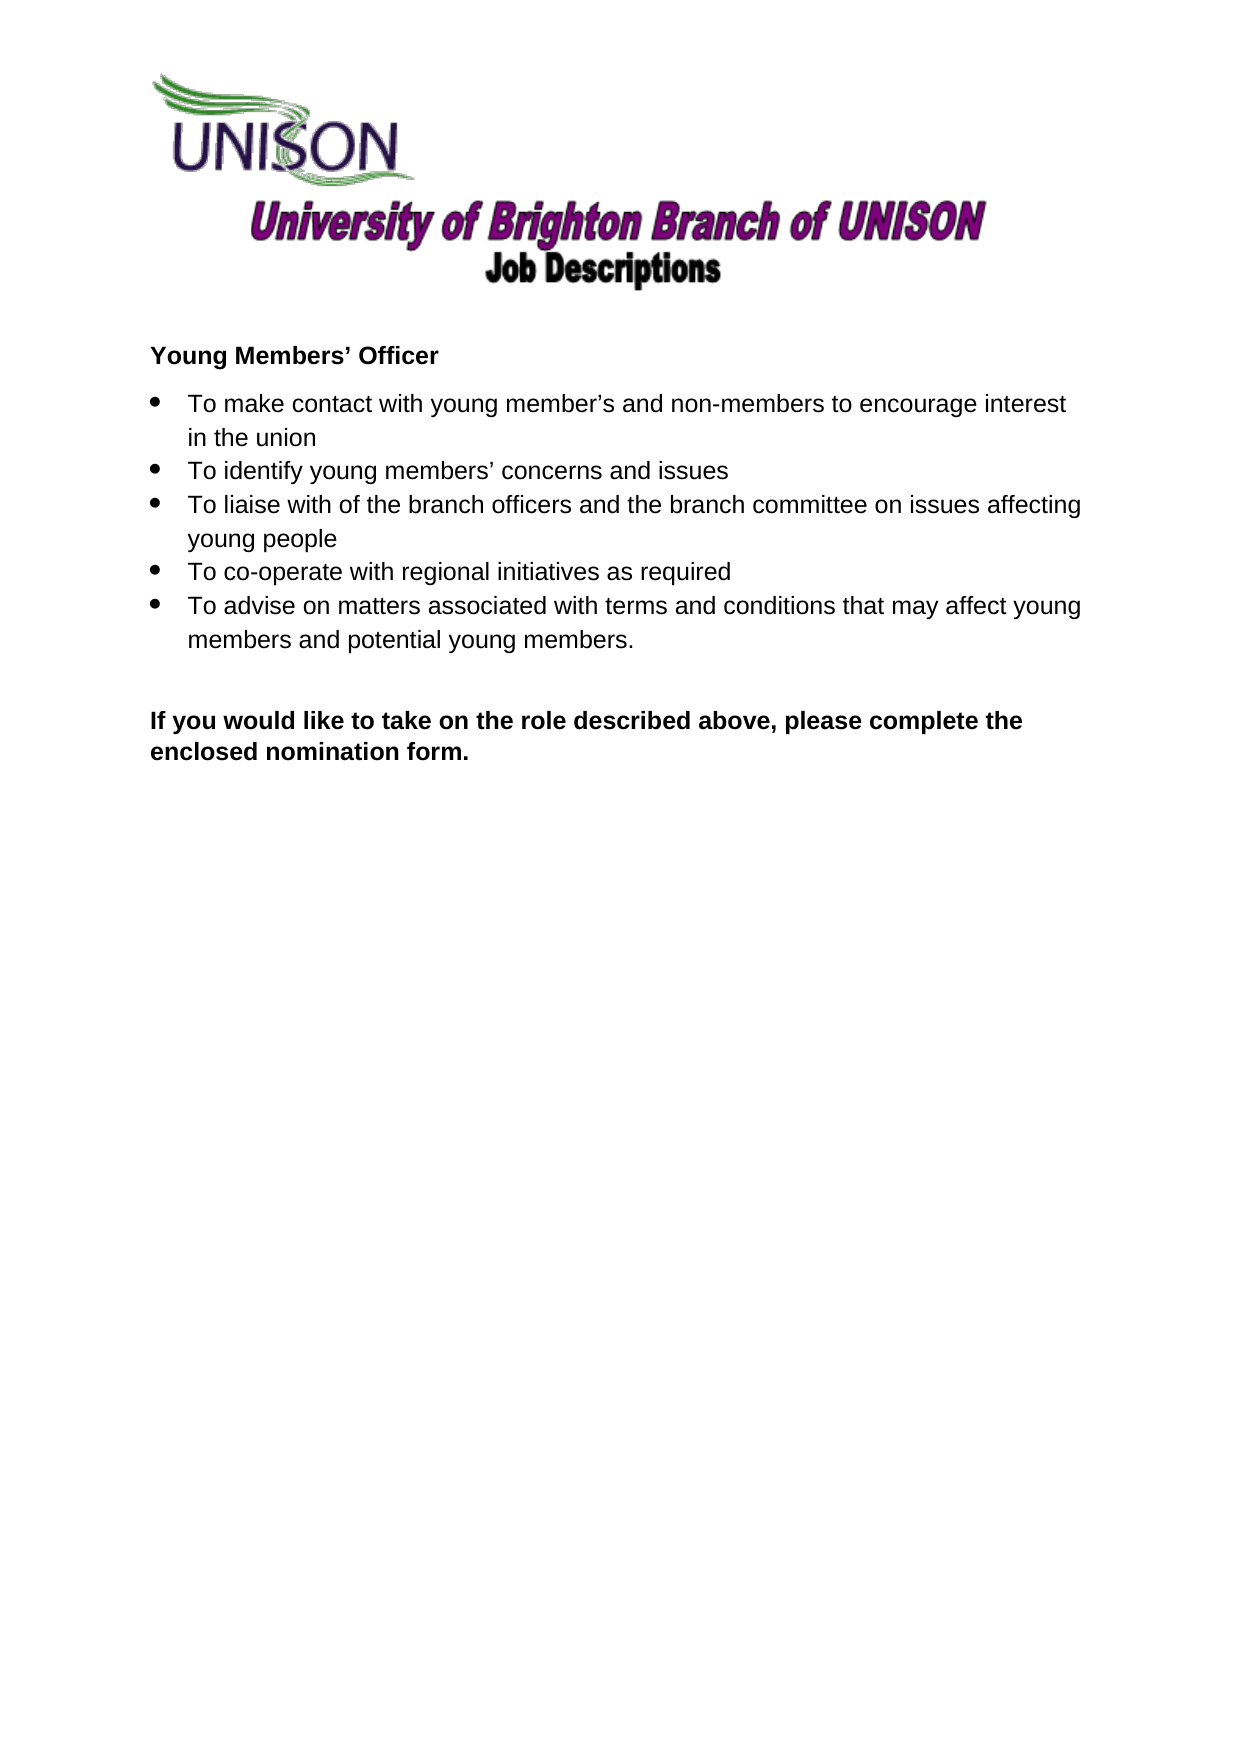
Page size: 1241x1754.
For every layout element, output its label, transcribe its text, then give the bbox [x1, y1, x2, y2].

picture [150, 68, 477, 194]
list To liaise with of the branch officers and the branch committee on issues affecting young people [150, 490, 1090, 553]
list To make contact with young member’s and non-members to encourage interest in the union [150, 388, 1090, 451]
text If you would like to take on the role described above, please complete the enclosed nomination form. [150, 706, 1090, 766]
list To advise on matters associated with terms and conditions that may affect young members and potential young members. [150, 591, 1090, 654]
picture [250, 200, 990, 294]
list To co-operate with regional initiatives as required [150, 557, 1090, 587]
list To identify young members’ concerns and issues [150, 456, 1090, 485]
text Young Members’ Officer [150, 341, 1090, 369]
